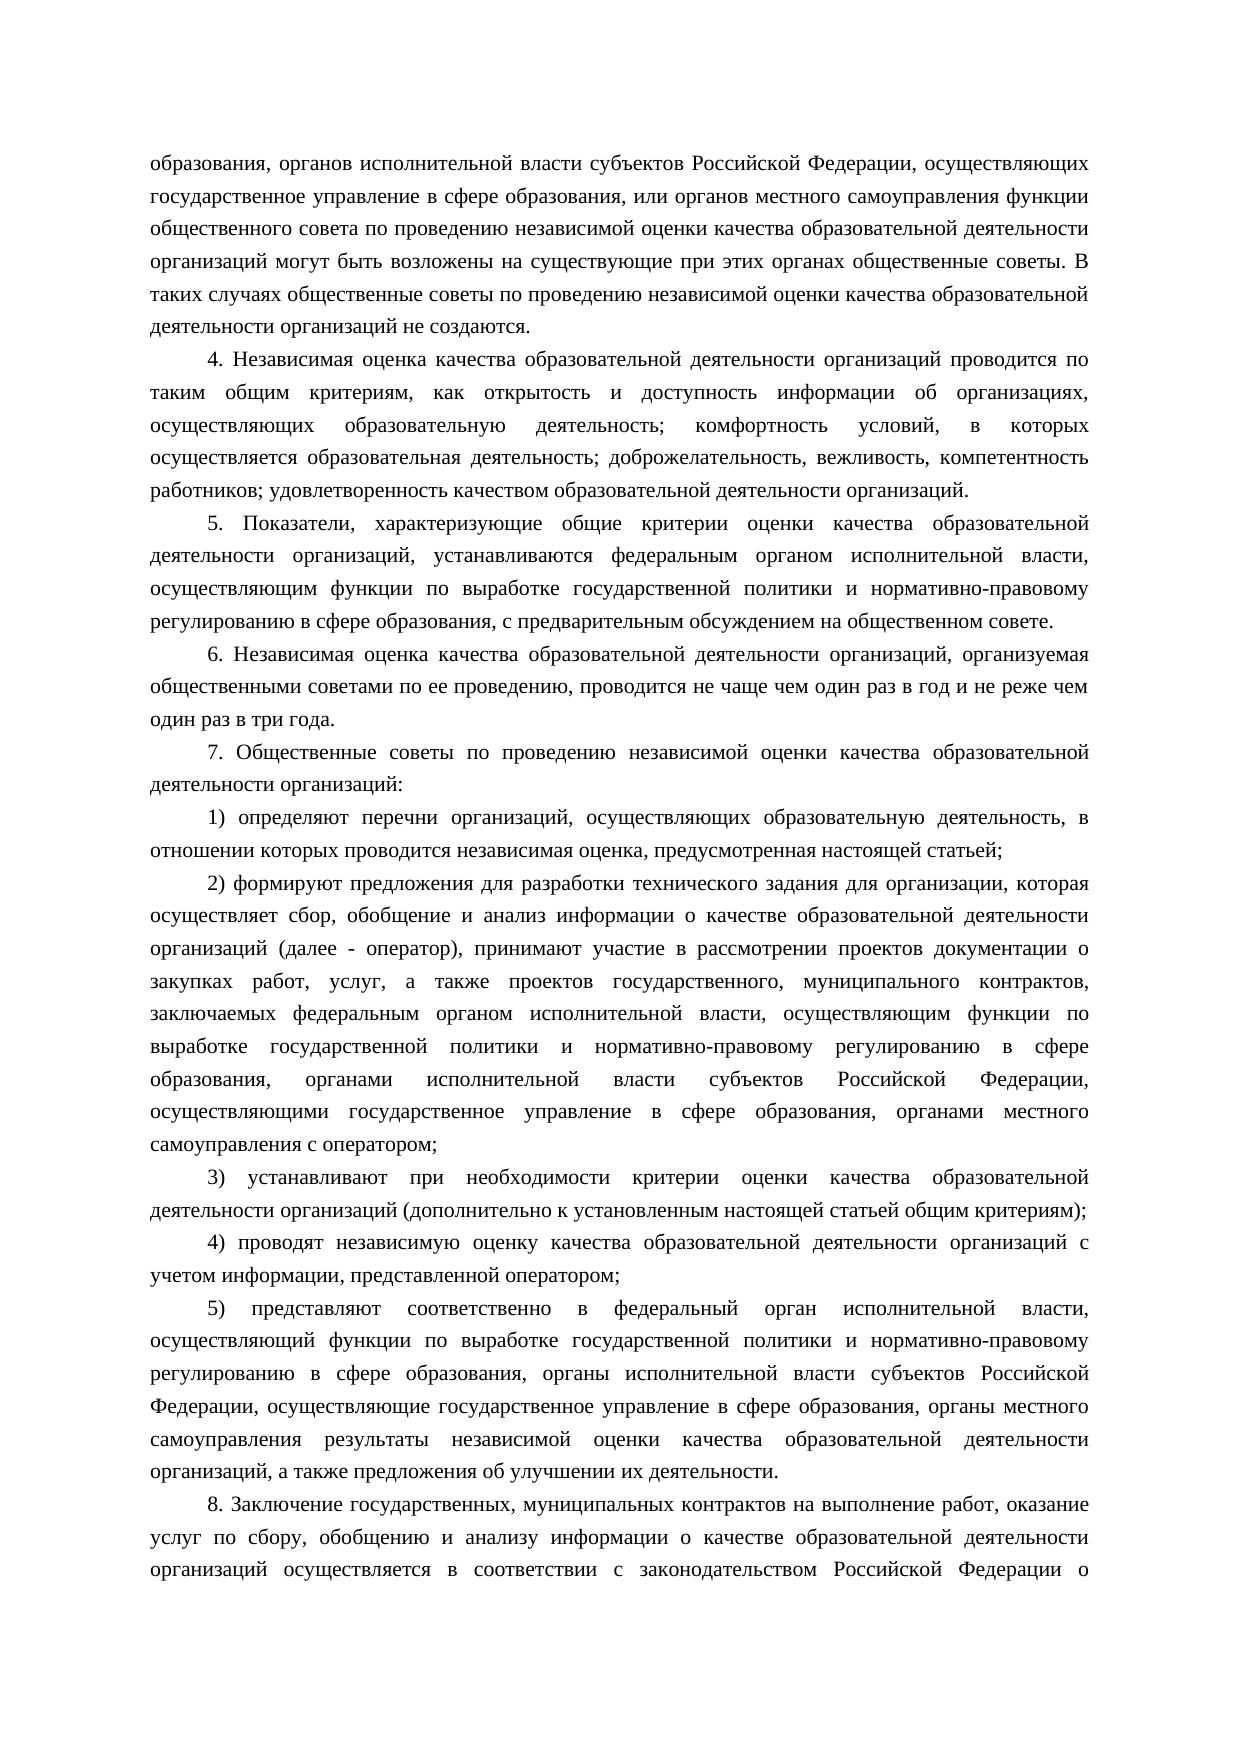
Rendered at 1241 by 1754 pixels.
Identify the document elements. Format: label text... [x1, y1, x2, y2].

text 6. Независимая оценка качества образовательной деятельности организаций, организуемая общественными советами по ее проведению, проводится не чаще чем один раз в год и не реже чем один раз в три года. [150, 641, 1090, 731]
text 5) представляют соответственно в федеральный орган исполнительной власти, осуществляющий функции по выработке государственной политики и нормативно-правовому регулированию в сфере образования, органы исполнительной власти субъектов Российской Федерации, осуществляющие государственное управление в сфере образования, органы местного самоуправления результаты независимой оценки качества образовательной деятельности организаций, а также предложения об улучшении их деятельности. [150, 1295, 1090, 1483]
text 5. Показатели, характеризующие общие критерии оценки качества образовательной деятельности организаций, устанавливаются федеральным органом исполнительной власти, осуществляющим функции по выработке государственной политики и нормативно-правовому регулированию в сфере образования, с предварительным обсуждением на общественном совете. [150, 510, 1090, 633]
text 3) устанавливают при необходимости критерии оценки качества образовательной деятельности организаций (дополнительно к установленным настоящей статьей общим критериям); [150, 1164, 1090, 1222]
text 1) определяют перечни организаций, осуществляющих образовательную деятельность, в отношении которых проводится независимая оценка, предусмотренная настоящей статьей; [150, 804, 1090, 862]
text 4. Независимая оценка качества образовательной деятельности организаций проводится по таким общим критериям, как открытость и доступность информации об организациях, осуществляющих образовательную деятельность; комфортность условий, в которых осуществляется образовательная деятельность; доброжелательность, вежливость, компетентность работников; удовлетворенность качеством образовательной деятельности организаций. [150, 346, 1090, 502]
text 7. Общественные советы по проведению независимой оценки качества образовательной деятельности организаций: [150, 739, 1090, 797]
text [150, 1491, 1090, 1582]
text 2) формируют предложения для разработки технического задания для организации, которая осуществляет сбор, обобщение и анализ информации о качестве образовательной деятельности организаций (далее - оператор), принимают участие в рассмотрении проектов документации о закупках работ, услуг, а также проектов государственного, муниципального контрактов, заключаемых федеральным органом исполнительной власти, осуществляющим функции по выработке государственной политики и нормативно-правовому регулированию в сфере образования, органами исполнительной власти субъектов Российской Федерации, осуществляющими государственное управление в сфере образования, органами местного самоуправления с оператором; [150, 869, 1090, 1156]
text 4) проводят независимую оценку качества образовательной деятельности организаций с учетом информации, представленной оператором; [150, 1229, 1090, 1287]
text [150, 150, 1090, 339]
